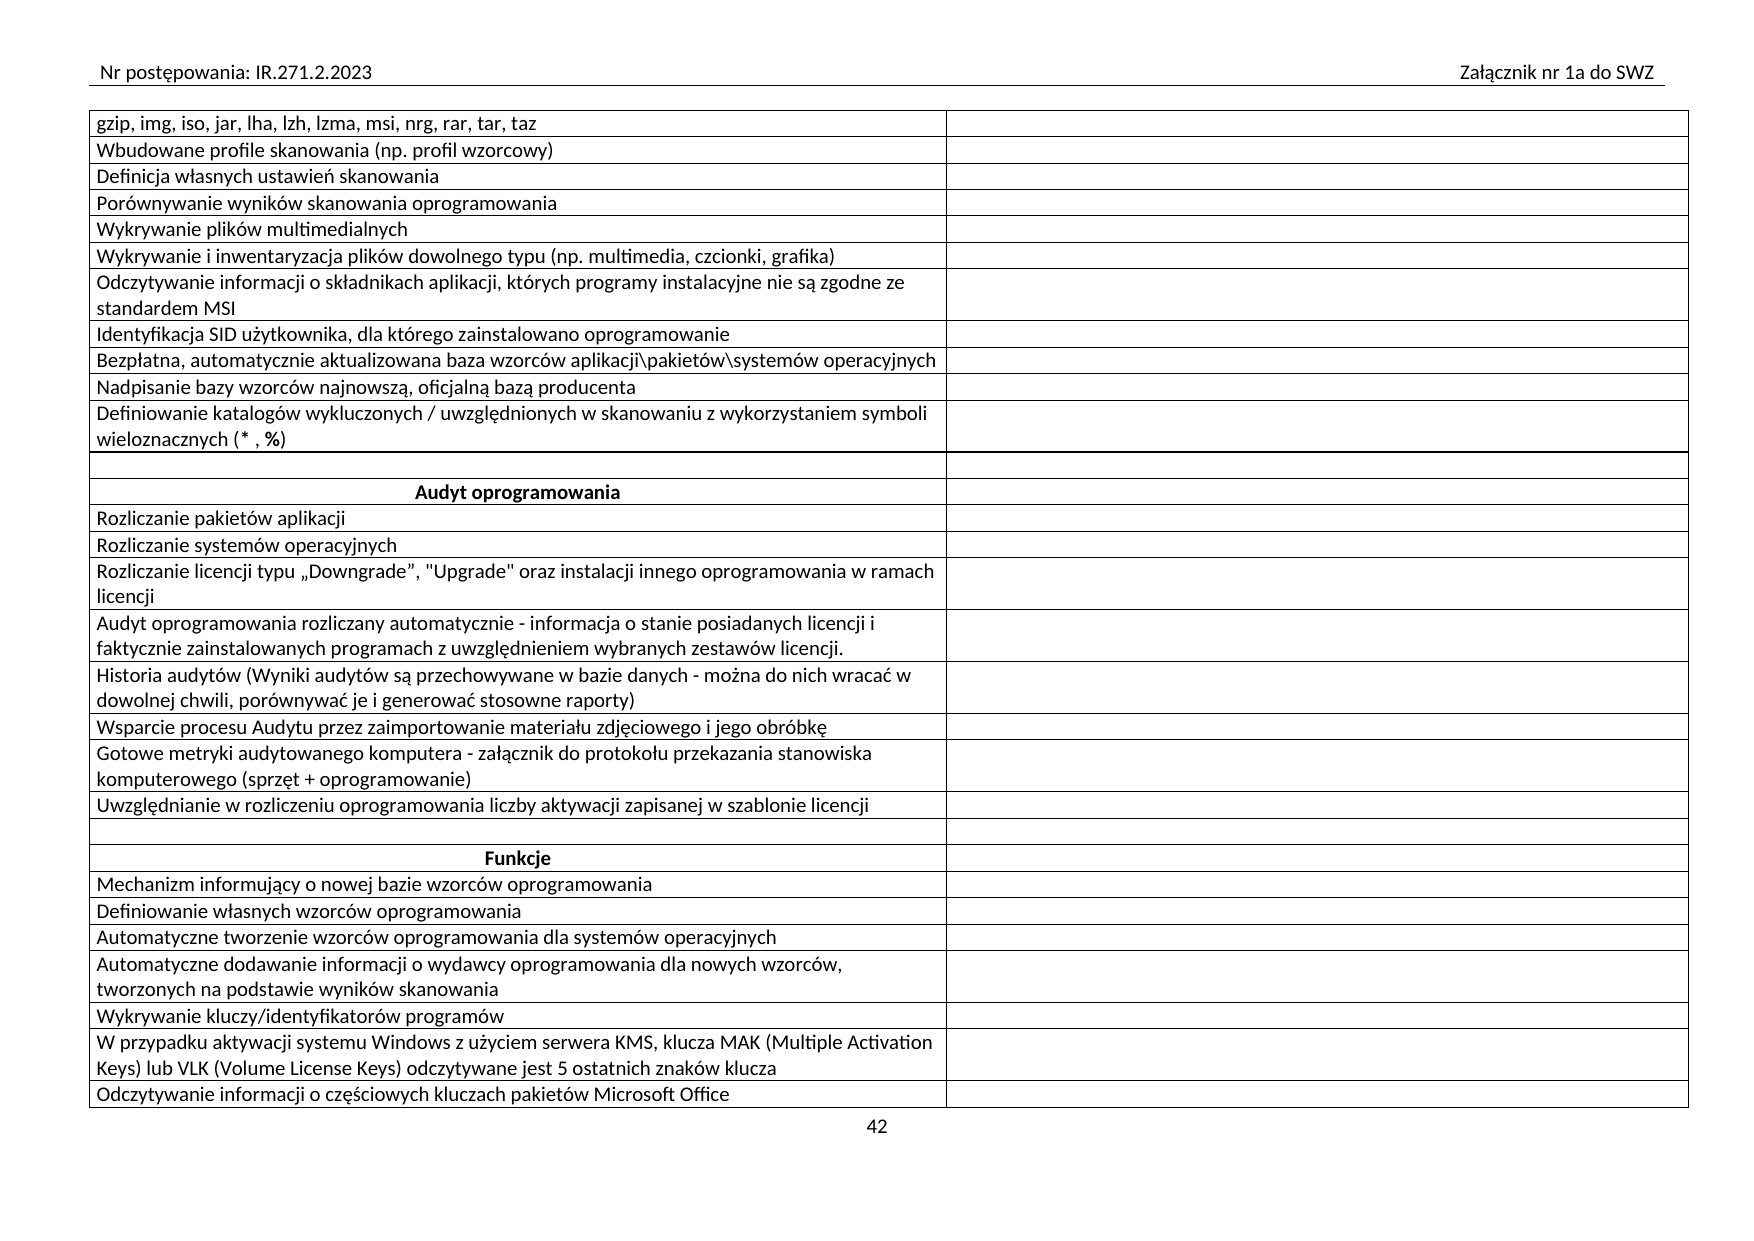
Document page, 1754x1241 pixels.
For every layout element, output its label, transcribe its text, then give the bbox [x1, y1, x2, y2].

table_cell [947, 1003, 1688, 1028]
table_cell [947, 137, 1688, 162]
table_cell Definiowanie własnych wzorców oprogramowania [90, 898, 946, 923]
table_cell Wykrywanie plików multimedialnych [90, 216, 946, 242]
table_cell [947, 792, 1688, 818]
table_cell Historia audytów (Wyniki audytów są przechowywane w bazie danych - można do nich wracać w dowolnej chwili, porównywać je i generować stosowne raporty) [90, 662, 946, 713]
table_cell Odczytywanie informacji o składnikach aplikacji, których programy instalacyjne nie są zgodne ze standardem MSI [90, 269, 946, 320]
table_cell Identyfikacja SID użytkownika, dla którego zainstalowano oprogramowanie [90, 321, 946, 347]
table_cell W przypadku aktywacji systemu Windows z użyciem serwera KMS, klucza MAK (Multiple Activation Keys) lub VLK (Volume License Keys) odczytywane jest 5 ostatnich znaków klucza [90, 1029, 946, 1080]
table_cell Funkcje [90, 845, 946, 871]
table_cell [947, 1029, 1688, 1080]
table_cell Wbudowane profile skanowania (np. profil wzorcowy) [90, 137, 946, 162]
table_cell [947, 845, 1688, 871]
table_cell [947, 321, 1688, 347]
table_cell [947, 401, 1688, 451]
table_cell Mechanizm informujący o nowej bazie wzorców oprogramowania [90, 872, 946, 897]
table_cell [947, 532, 1688, 557]
table_cell Rozliczanie systemów operacyjnych [90, 532, 946, 557]
table_cell [947, 348, 1688, 373]
table_cell [947, 740, 1688, 791]
table_cell [947, 662, 1688, 713]
table_cell Wsparcie procesu Audytu przez zaimportowanie materiału zdjęciowego i jego obróbkę [90, 714, 946, 739]
table_cell Porównywanie wyników skanowania oprogramowania [90, 190, 946, 215]
table_cell [947, 243, 1688, 268]
table_cell Definiowanie katalogów wykluczonych / uwzględnionych w skanowaniu z wykorzystaniem symboli wieloznacznych (* , %) [90, 401, 946, 451]
table_cell [947, 1081, 1688, 1107]
table_cell [947, 374, 1688, 399]
table_cell Gotowe metryki audytowanego komputera - załącznik do protokołu przekazania stanowiska komputerowego (sprzęt + oprogramowanie) [90, 740, 946, 791]
table_cell Definicja własnych ustawień skanowania [90, 164, 946, 189]
table_cell Rozliczanie licencji typu „Downgrade”, "Upgrade" oraz instalacji innego oprogramowania w ramach licencji [90, 558, 946, 609]
table_cell [947, 190, 1688, 215]
table_cell Nadpisanie bazy wzorców najnowszą, oficjalną bazą producenta [90, 374, 946, 399]
table_cell Automatyczne dodawanie informacji o wydawcy oprogramowania dla nowych wzorców, tworzonych na podstawie wyników skanowania [90, 951, 946, 1002]
table_cell [947, 479, 1688, 504]
table_cell [947, 111, 1688, 136]
table_cell [947, 216, 1688, 242]
table_cell Rozliczanie pakietów aplikacji [90, 505, 946, 531]
table_cell [947, 951, 1688, 1002]
table_cell Odczytywanie informacji o częściowych kluczach pakietów Microsoft Office [90, 1081, 946, 1107]
table_cell [947, 453, 1688, 478]
table_cell [947, 558, 1688, 609]
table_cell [90, 111, 946, 136]
table_cell Wykrywanie kluczy/identyfikatorów programów [90, 1003, 946, 1028]
table_cell [90, 819, 946, 844]
table_cell [90, 453, 946, 478]
table_cell Audyt oprogramowania rozliczany automatycznie - informacja o stanie posiadanych licencji i faktycznie zainstalowanych programach z uwzględnieniem wybranych zestawów licencji. [90, 610, 946, 661]
table_cell Automatyczne tworzenie wzorców oprogramowania dla systemów operacyjnych [90, 925, 946, 950]
table_cell [947, 269, 1688, 320]
table_cell Bezpłatna, automatycznie aktualizowana baza wzorców aplikacji\pakietów\systemów operacyjnych [90, 348, 946, 373]
table_cell [947, 872, 1688, 897]
table_cell Audyt oprogramowania [90, 479, 946, 504]
table_cell [947, 714, 1688, 739]
table_cell [947, 819, 1688, 844]
table_cell Uwzględnianie w rozliczeniu oprogramowania liczby aktywacji zapisanej w szablonie licencji [90, 792, 946, 818]
table_cell [947, 898, 1688, 923]
table_cell [947, 610, 1688, 661]
table_cell [947, 505, 1688, 531]
table_cell Wykrywanie i inwentaryzacja plików dowolnego typu (np. multimedia, czcionki, grafika) [90, 243, 946, 268]
table_cell [947, 925, 1688, 950]
table_cell [947, 164, 1688, 189]
